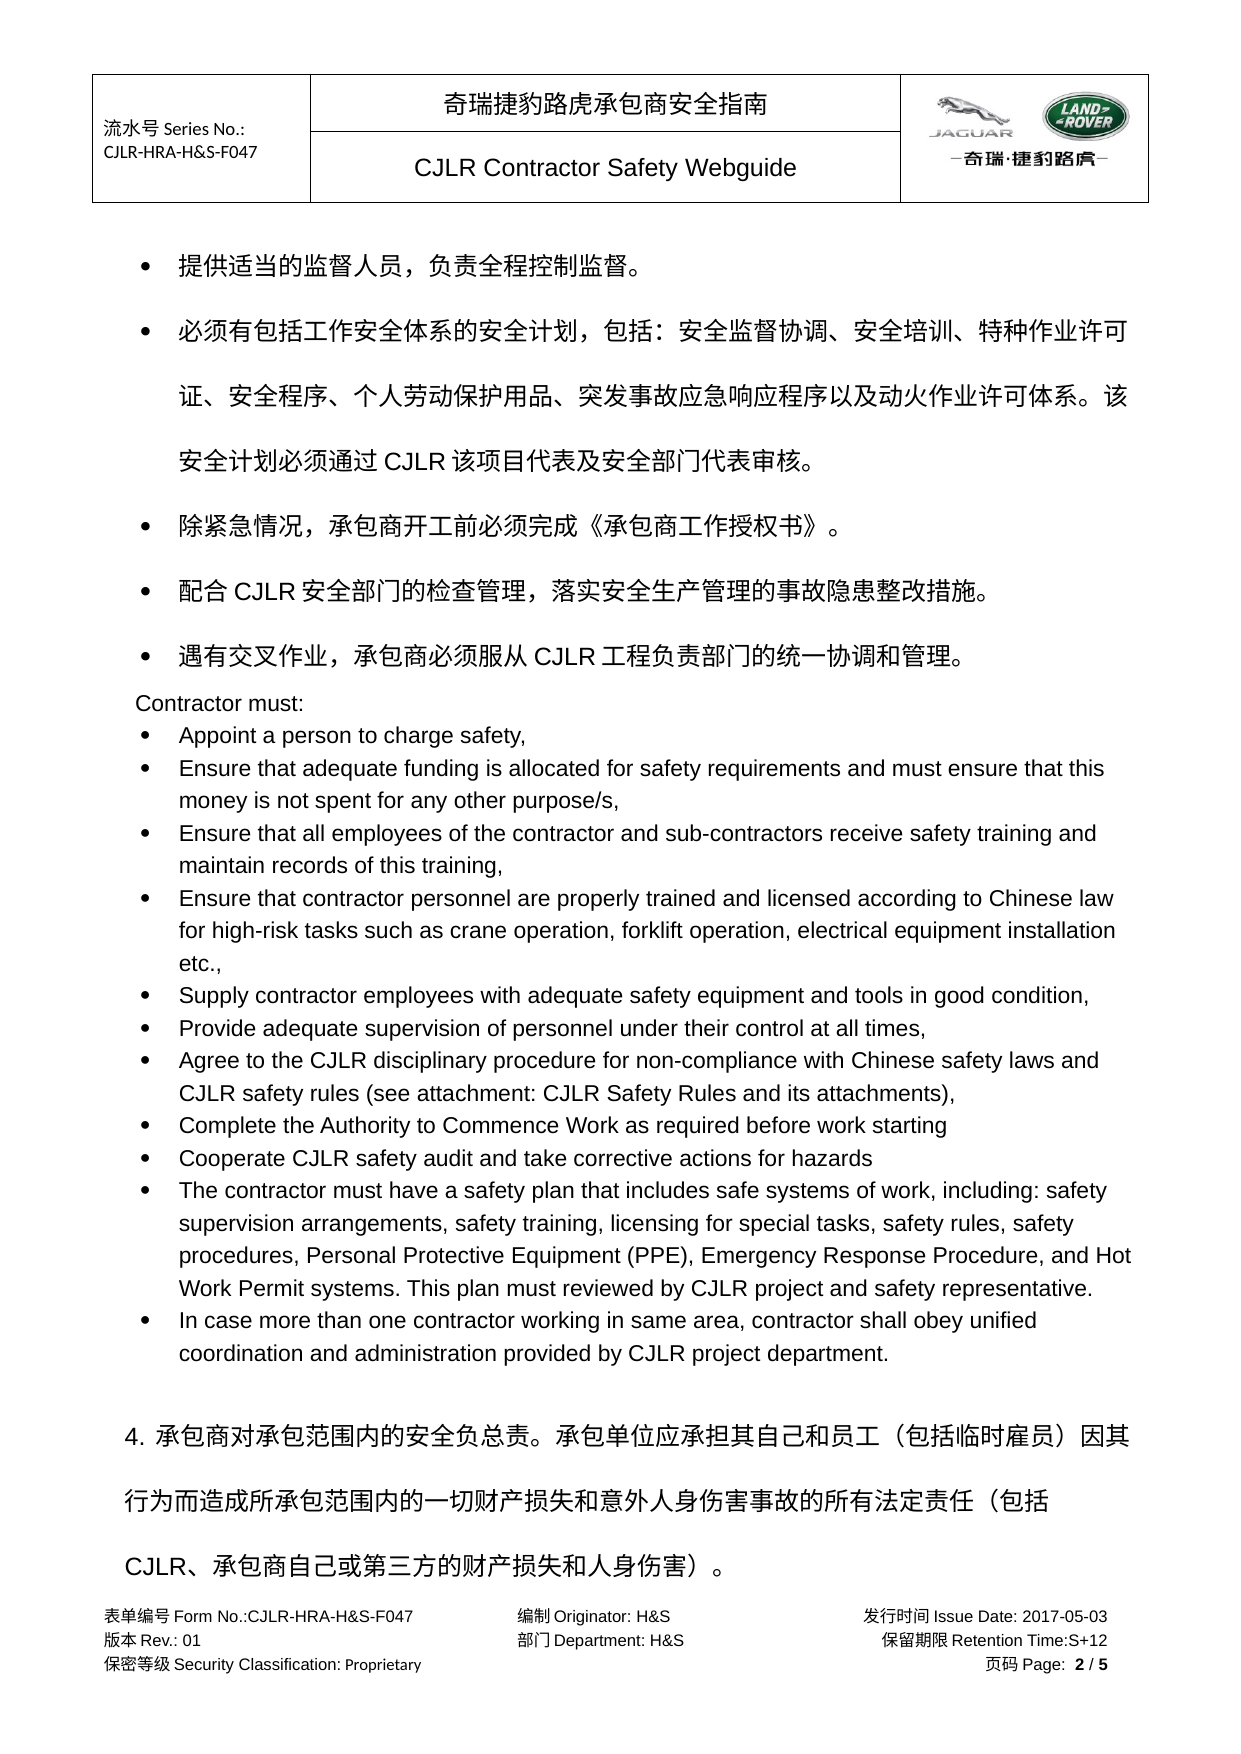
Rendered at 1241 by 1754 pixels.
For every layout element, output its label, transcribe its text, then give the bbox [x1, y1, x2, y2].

list 除紧急情况，承包商开工前必须完成《承包商工作授权书》。 [141, 492, 1137, 557]
list Ensure that contractor personnel are properly trained and licensed according to Chinese law for high-risk tasks such as crane operation, forklift operation, electrical equipment installation etc., [141, 882, 1137, 979]
list Provide adequate supervision of personnel under their control at all times, [141, 1012, 1137, 1044]
picture [907, 85, 1144, 179]
text Contractor must: [103, 687, 1137, 719]
list Supply contractor employees with adequate safety equipment and tools in good condition, [141, 979, 1137, 1012]
list Cooperate CJLR safety audit and take corrective actions for hazards [141, 1142, 1137, 1174]
list 遇有交叉作业，承包商必须服从CJLR工程负责部门的统一协调和管理。 [141, 622, 1137, 687]
list Appoint a person to charge safety, [141, 719, 1137, 752]
list Ensure that adequate funding is allocated for safety requirements and must ensure that this money is not spent for any other purpose/s, [141, 752, 1137, 817]
list Ensure that all employees of the contractor and sub-contractors receive safety training and maintain records of this training, [141, 817, 1137, 882]
list 提供适当的监督人员，负责全程控制监督。 [141, 232, 1137, 297]
list Complete the Authority to Commence Work as required before work starting [141, 1109, 1137, 1142]
list The contractor must have a safety plan that includes safe systems of work, including: safety supervision arrangements, safety training, licensing for special tasks, safety rules, safety procedures, Personal Protective Equipment (PPE), Emergency Response Procedure, and Hot Work Permit systems. This plan must reviewed by CJLR project and safety representative. [141, 1174, 1137, 1304]
list Agree to the CJLR disciplinary procedure for non-compliance with Chinese safety laws and CJLR safety rules (see attachment: CJLR Safety Rules and its attachments), [141, 1044, 1137, 1109]
list In case more than one contractor working in same area, contractor shall obey unified coordination and administration provided by CJLR project department. [141, 1304, 1137, 1369]
list 配合CJLR安全部门的检查管理，落实安全生产管理的事故隐患整改措施。 [141, 557, 1137, 622]
list 必须有包括工作安全体系的安全计划，包括：安全监督协调、安全培训、特种作业许可证、安全程序、个人劳动保护用品、突发事故应急响应程序以及动火作业许可体系。该安全计划必须通过CJLR该项目代表及安全部门代表审核。 [141, 297, 1137, 492]
list 承包商对承包范围内的安全负总责。承包单位应承担其自己和员工（包括临时雇员）因其行为而造成所承包范围内的一切财产损失和意外人身伤害事故的所有法定责任（包括CJLR、承包商自己或第三方的财产损失和人身伤害）。 [124, 1402, 1137, 1597]
